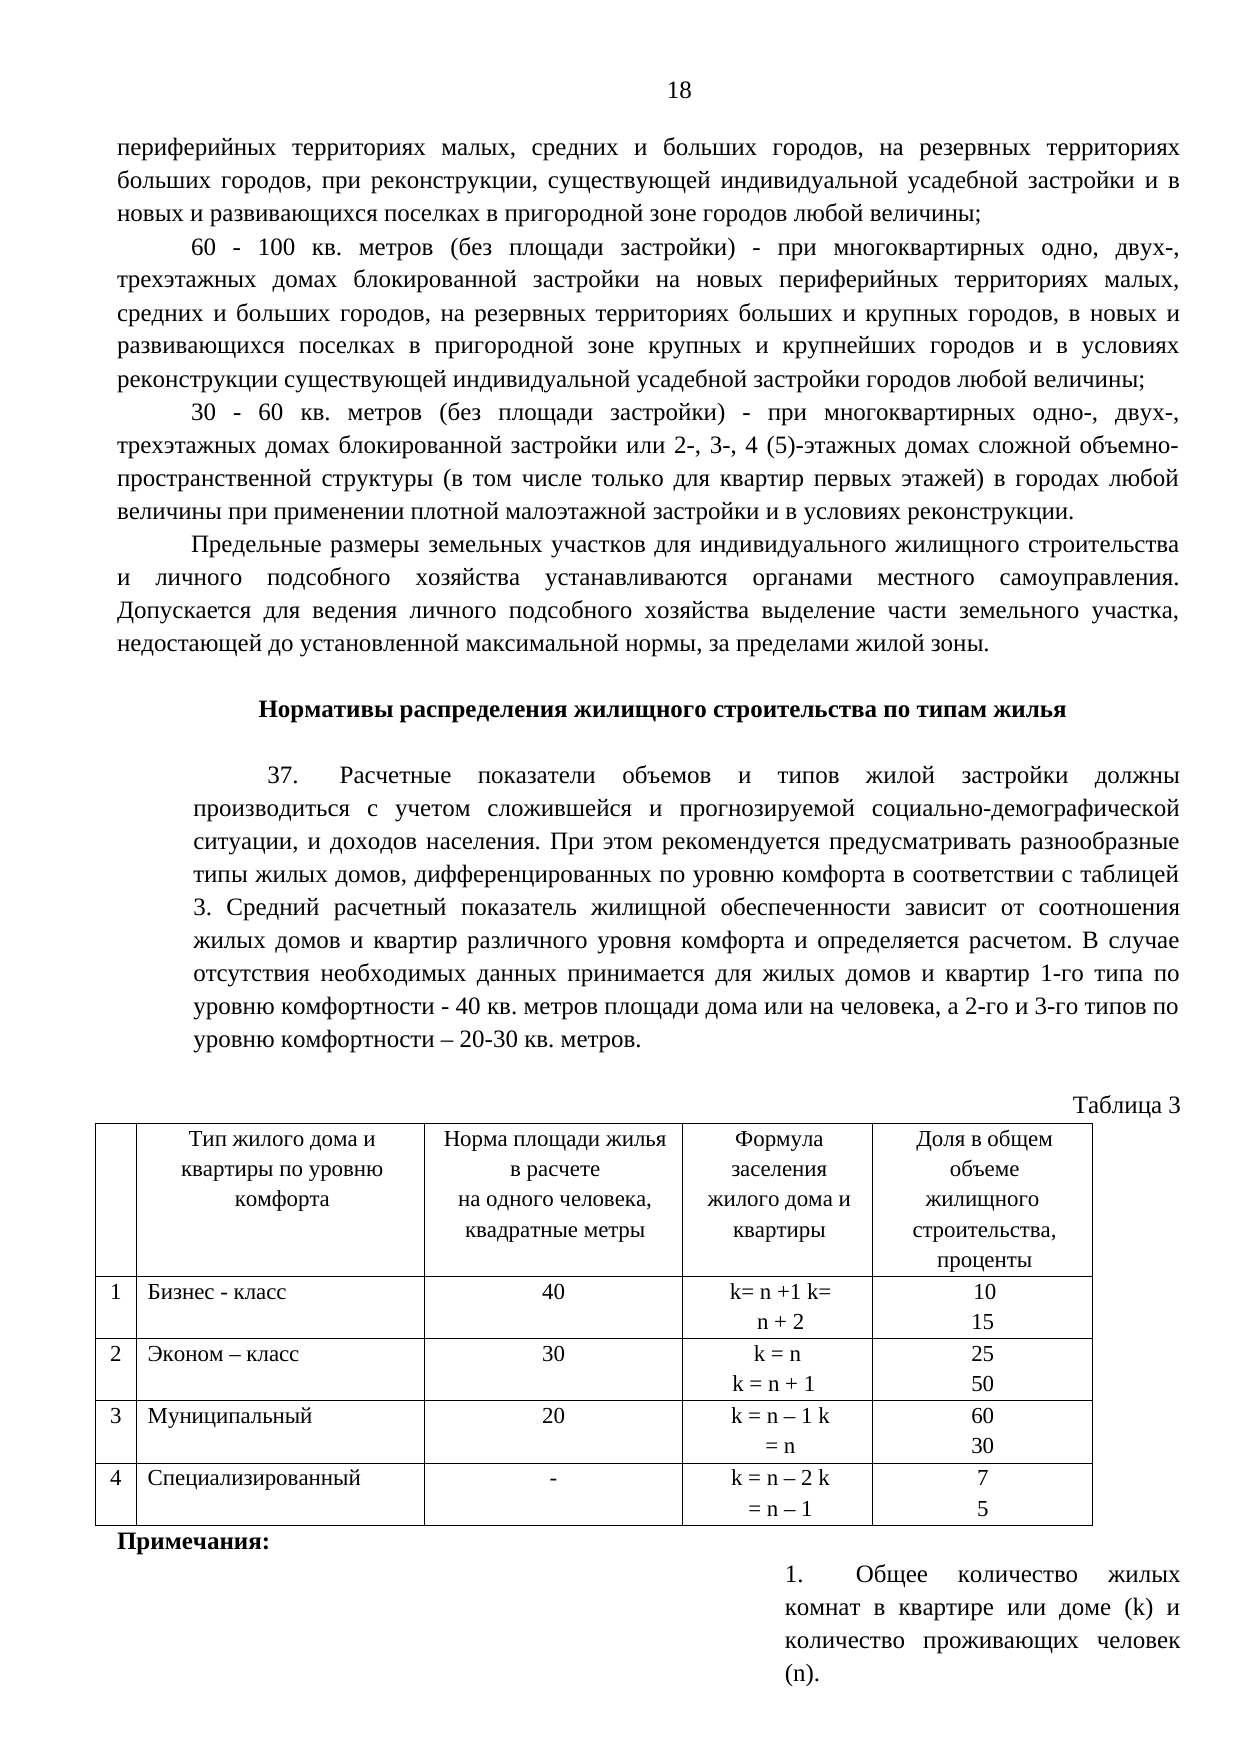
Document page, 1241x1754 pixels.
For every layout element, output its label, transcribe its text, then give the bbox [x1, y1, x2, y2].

table_cell 20 [425, 1401, 682, 1463]
text Нормативы распределения жилищного строительства по типам жилья [258, 694, 1181, 723]
table_cell k = n – 1 k = n [683, 1401, 872, 1463]
text 60 - 100 кв. метров (без площади застройки) - при многоквартирных одно, двух-, трехэтажных домах блокированной застройки на новых периферийных территориях малых, средних и больших городов, на резервных территориях больших и крупных городов, в новых и развивающихся поселках в пригородной зоне крупных и крупнейших городов и в условиях реконструкции существующей индивидуальной усадебной застройки городов любой величины; [117, 232, 1181, 392]
table_cell 3 [96, 1401, 136, 1463]
table_header Формула заселения жилого дома и квартиры [683, 1124, 872, 1276]
list Расчетные показатели объемов и типов жилой застройки должны производиться с учетом сложившейся и прогнозируемой социально-демографической ситуации, и доходов населения. При этом рекомендуется предусматривать разнообразные типы жилых домов, дифференцированных по уровню комфорта в соответствии с таблицей 3. Средний расчетный показатель жилищной обеспеченности зависит от соотношения жилых домов и квартир различного уровня комфорта и определяется расчетом. В случае отсутствия необходимых данных принимается для жилых домов и квартир 1-го типа по уровню комфортности - 40 кв. метров площади дома или на человека, а 2-го и 3-го типов по уровню комфортности – 20-30 кв. метров. [193, 760, 1181, 1053]
text Таблица 3 [117, 1090, 1181, 1119]
table_header Доля в общем объеме жилищного строительства, проценты [873, 1124, 1092, 1276]
table_cell 30 [425, 1339, 682, 1400]
table_cell 7 5 [873, 1464, 1092, 1525]
table_cell 1 [96, 1277, 136, 1338]
text 30 - 60 кв. метров (без площади застройки) - при многоквартирных одно-, двух-, трехэтажных домах блокированной застройки или 2-, 3-, 4 (5)-этажных домах сложной объемно-пространственной структуры (в том числе только для квартир первых этажей) в городах любой величины при применении плотной малоэтажной застройки и в условиях реконструкции. [117, 397, 1181, 524]
table_cell 25 50 [873, 1339, 1092, 1400]
table_header [96, 1124, 136, 1276]
table_cell k = n – 2 k = n – 1 [683, 1464, 872, 1525]
table_header Норма площади жилья в расчете на одного человека, квадратные метры [425, 1124, 682, 1276]
table_cell - [425, 1464, 682, 1525]
text Примечания: [117, 1526, 1147, 1554]
table_cell 10 15 [873, 1277, 1092, 1338]
table_cell k = n k = n + 1 [683, 1339, 872, 1400]
list Общее количество жилых комнат в квартире или доме (k) и количество проживающих человек (n). [784, 1559, 1181, 1687]
text Предельные размеры земельных участков для индивидуального жилищного строительства и личного подсобного хозяйства устанавливаются органами местного самоуправления. Допускается для ведения личного подсобного хозяйства выделение части земельного участка, недостающей до установленной максимальной нормы, за пределами жилой зоны. [117, 529, 1181, 657]
table_cell 4 [96, 1464, 136, 1525]
table_cell Муниципальный [137, 1401, 424, 1463]
table_cell 40 [425, 1277, 682, 1338]
table_cell 2 [96, 1339, 136, 1400]
table_cell Эконом – класс [137, 1339, 424, 1400]
table_header Тип жилого дома и квартиры по уровню комфорта [137, 1124, 424, 1276]
table_cell 60 30 [873, 1401, 1092, 1463]
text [117, 132, 1181, 227]
table_cell k= n +1 k= n + 2 [683, 1277, 872, 1338]
table_cell Специализированный [137, 1464, 424, 1525]
table_cell Бизнес - класс [137, 1277, 424, 1338]
